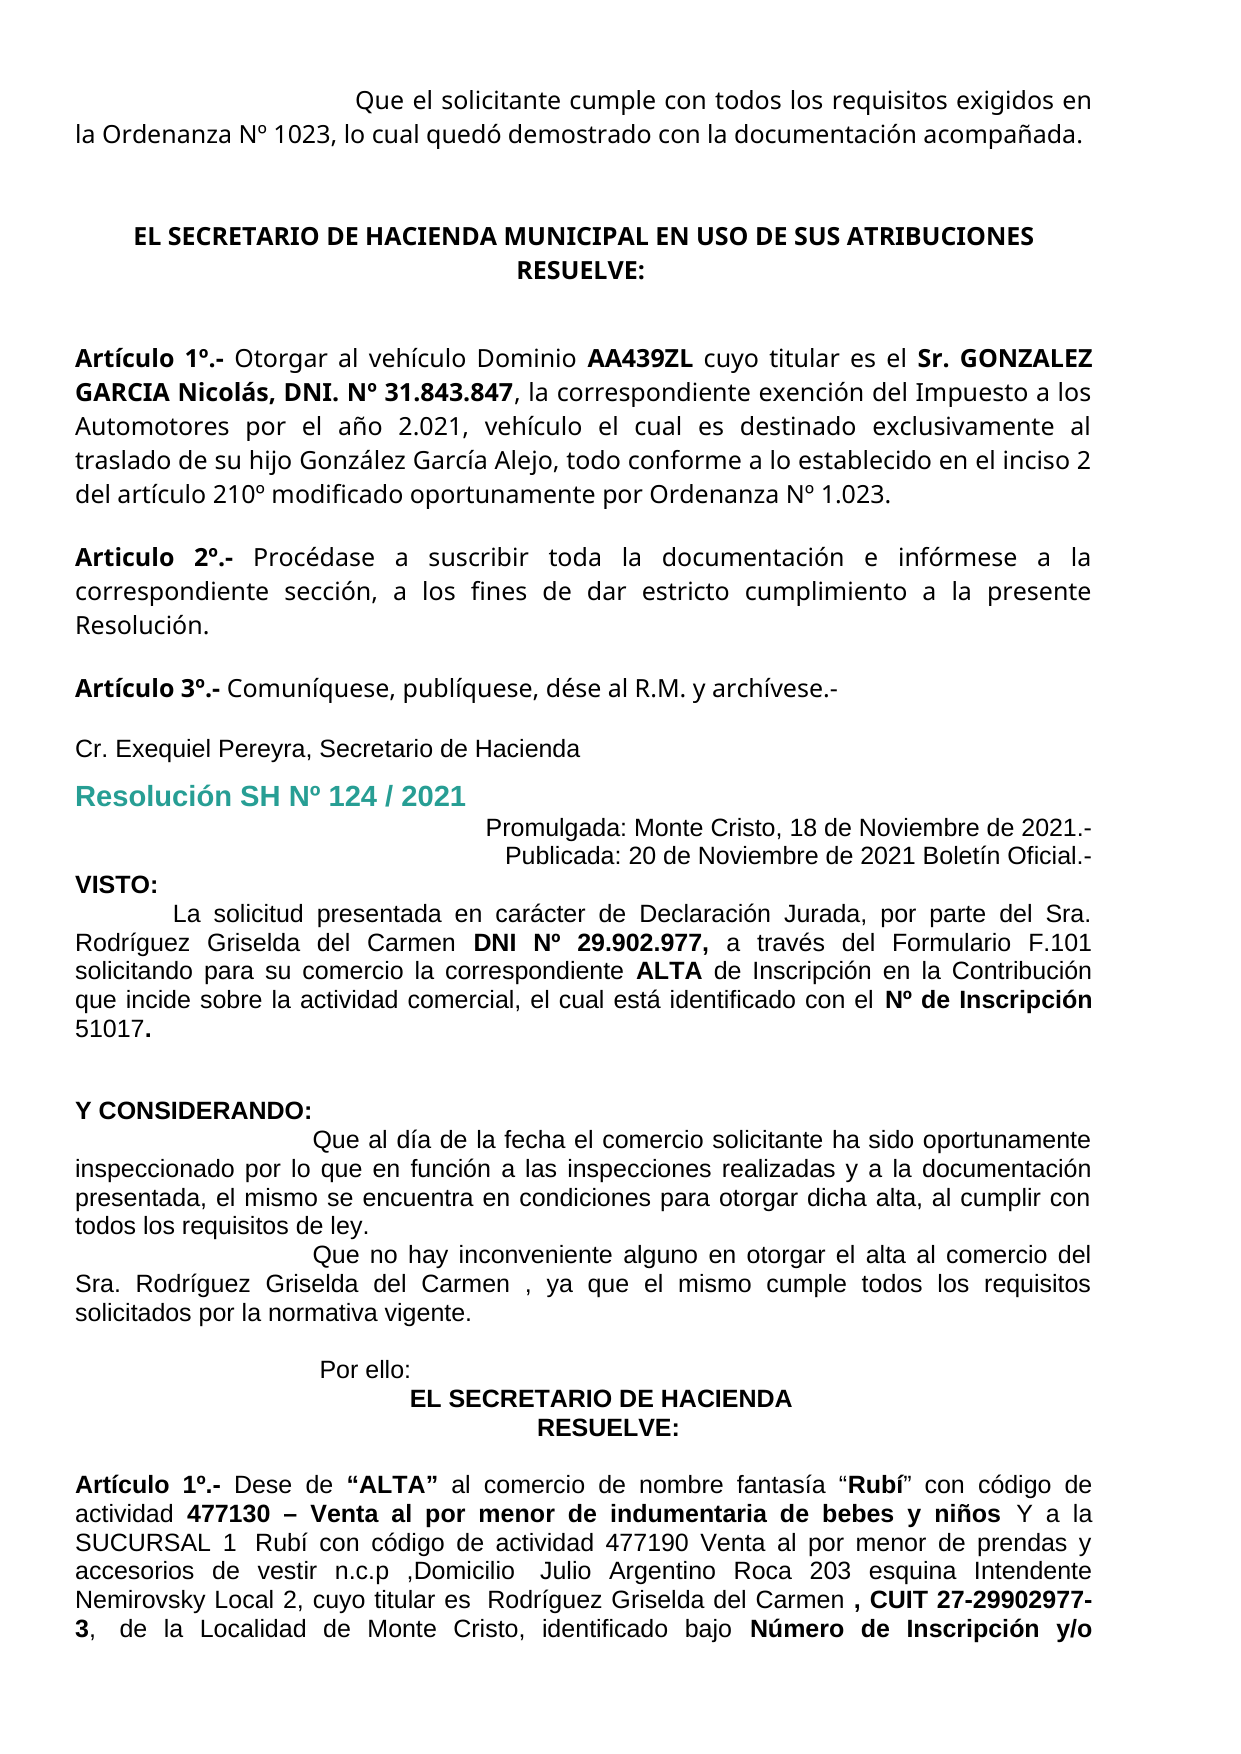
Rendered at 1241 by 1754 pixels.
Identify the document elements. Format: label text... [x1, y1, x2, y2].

text Por ello: [75, 1355, 1093, 1384]
text RESUELVE: [75, 1413, 1093, 1441]
text Artículo 3º.- Comuníquese, publíquese, dése al R.M. y archívese.- [75, 642, 1093, 705]
text Articulo 2º.- Procédase a suscribir toda la documentación e infórmese a la correspondiente sección, a los fines de dar estricto cumplimiento a la presente Resolución. [75, 540, 1093, 642]
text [75, 1470, 1093, 1643]
text La solicitud presentada en carácter de Declaración Jurada, por parte del Sra. Rodríguez Griselda del Carmen DNI Nº 29.902.977, a través del Formulario F.101 solicitando para su comercio la correspondiente ALTA de Inscripción en la Contribución que incide sobre la actividad comercial, el cual está identificado con el Nº de Inscripción 51017. [75, 899, 1093, 1043]
text EL SECRETARIO DE HACIENDA [75, 1384, 1093, 1413]
text Que no hay inconveniente alguno en otorgar el alta al comercio del Sra. Rodríguez Griselda del Carmen , ya que el mismo cumple todos los requisitos solicitados por la normativa vigente. [75, 1240, 1093, 1326]
text Artículo 1º.- Otorgar al vehículo Dominio AA439ZL cuyo titular es el Sr. GONZALEZ GARCIA Nicolás, DNI. Nº 31.843.847, la correspondiente exención del Impuesto a los Automotores por el año 2.021, vehículo el cual es destinado exclusivamente al traslado de su hijo González García Alejo, todo conforme a lo establecido en el inciso 2 del artículo 210º modificado oportunamente por Ordenanza Nº 1.023. [75, 341, 1093, 511]
text EL SECRETARIO DE HACIENDA MUNICIPAL EN USO DE SUS ATRIBUCIONES [75, 219, 1093, 253]
text Que al día de la fecha el comercio solicitante ha sido oportunamente inspeccionado por lo que en función a las inspecciones realizadas y a la documentación presentada, el mismo se encuentra en condiciones para otorgar dicha alta, al cumplir con todos los requisitos de ley. [75, 1125, 1093, 1240]
subtitle Resolución SH Nº 124 / 2021 [75, 779, 1093, 813]
text Cr. Exequiel Pereyra, Secretario de Hacienda [75, 734, 1093, 762]
text Promulgada: Monte Cristo, 18 de Noviembre de 2021.- [75, 813, 1093, 841]
text Que el solicitante cumple con todos los requisitos exigidos en la Ordenanza Nº 1023, lo cual quedó demostrado con la documentación acompañada. [75, 83, 1093, 151]
text Y CONSIDERANDO: [75, 1096, 1093, 1125]
text VISTO: [75, 870, 1093, 899]
text Publicada: 20 de Noviembre de 2021 Boletín Oficial.- [75, 841, 1093, 870]
text RESUELVE: [75, 253, 1093, 287]
